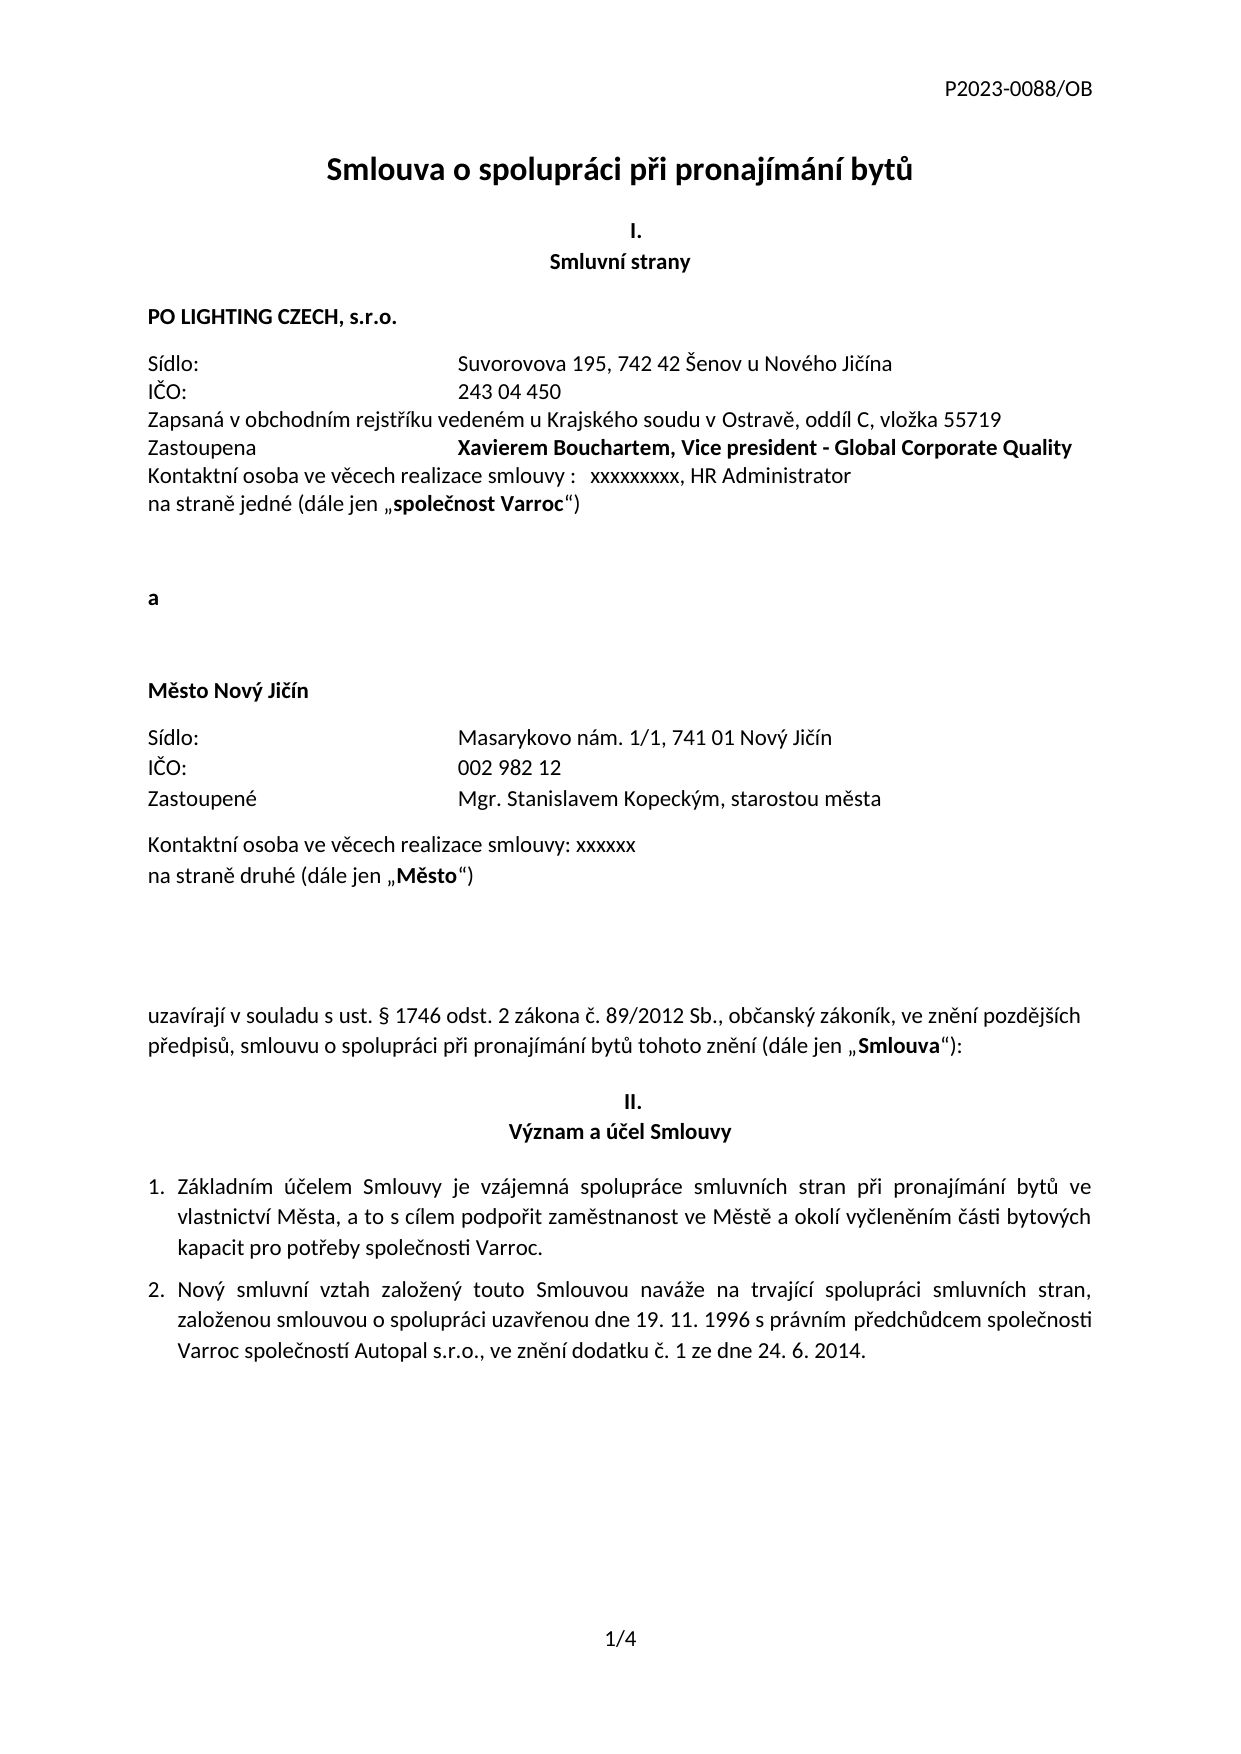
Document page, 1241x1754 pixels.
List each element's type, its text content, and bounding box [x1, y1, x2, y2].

text Smlouva o spolupráci při pronajímání bytů [148, 148, 1093, 188]
list Smluvní strany [148, 217, 1093, 275]
text uzavírají v souladu s ust. § 1746 odst. 2 zákona č. 89/2012 Sb., občanský zákoník, ve znění pozdějších předpisů, smlouvu o spolupráci při pronajímání bytů tohoto znění (dále jen „Smlouva“): [148, 1001, 1093, 1060]
text PO LIGHTING CZECH, s.r.o. [148, 302, 1093, 330]
text Kontaktní osoba ve věcech realizace smlouvy: xxxxxx na straně druhé (dále jen „Město“) [148, 831, 1093, 889]
text Kontaktní osoba ve věcech realizace smlouvy : xxxxxxxxx, HR Administrator [148, 461, 1093, 489]
list Nový smluvní vztah založený touto Smlouvou naváže na trvající spolupráci smluvních stran, založenou smlouvou o spolupráci uzavřenou dne 19. 11. 1996 s právním předchůdcem společnosti Varroc společností Autopal s.r.o., ve znění dodatku č. 1 ze dne 24. 6. 2014. [148, 1275, 1093, 1364]
text Zapsaná v obchodním rejstříku vedeném u Krajského soudu v Ostravě, oddíl C, vložka 55719 [148, 405, 1093, 433]
text Sídlo: Masarykovo nám. 1/1, 741 01 Nový Jičín IČO: 002 982 12 Zastoupené Mgr. Stanislavem Kopeckým, starostou města [148, 723, 1093, 812]
text Zastoupena Xavierem Bouchartem, Vice president - Global Corporate Quality [148, 433, 1093, 461]
text Sídlo: Suvorovova 195, 742 42 Šenov u Nového Jičína [148, 349, 1093, 377]
list Význam a účel Smlouvy [148, 1087, 1093, 1145]
list Základním účelem Smlouvy je vzájemná spolupráce smluvních stran při pronajímání bytů ve vlastnictví Města, a to s cílem podpořit zaměstnanost ve Městě a okolí vyčleněním části bytových kapacit pro potřeby společnosti Varroc. [148, 1172, 1093, 1261]
text Město Nový Jičín [148, 676, 1093, 704]
text na straně jedné (dále jen „společnost Varroc“) [148, 489, 1093, 517]
text IČO: 243 04 450 [148, 377, 1093, 405]
text a [148, 583, 1093, 611]
